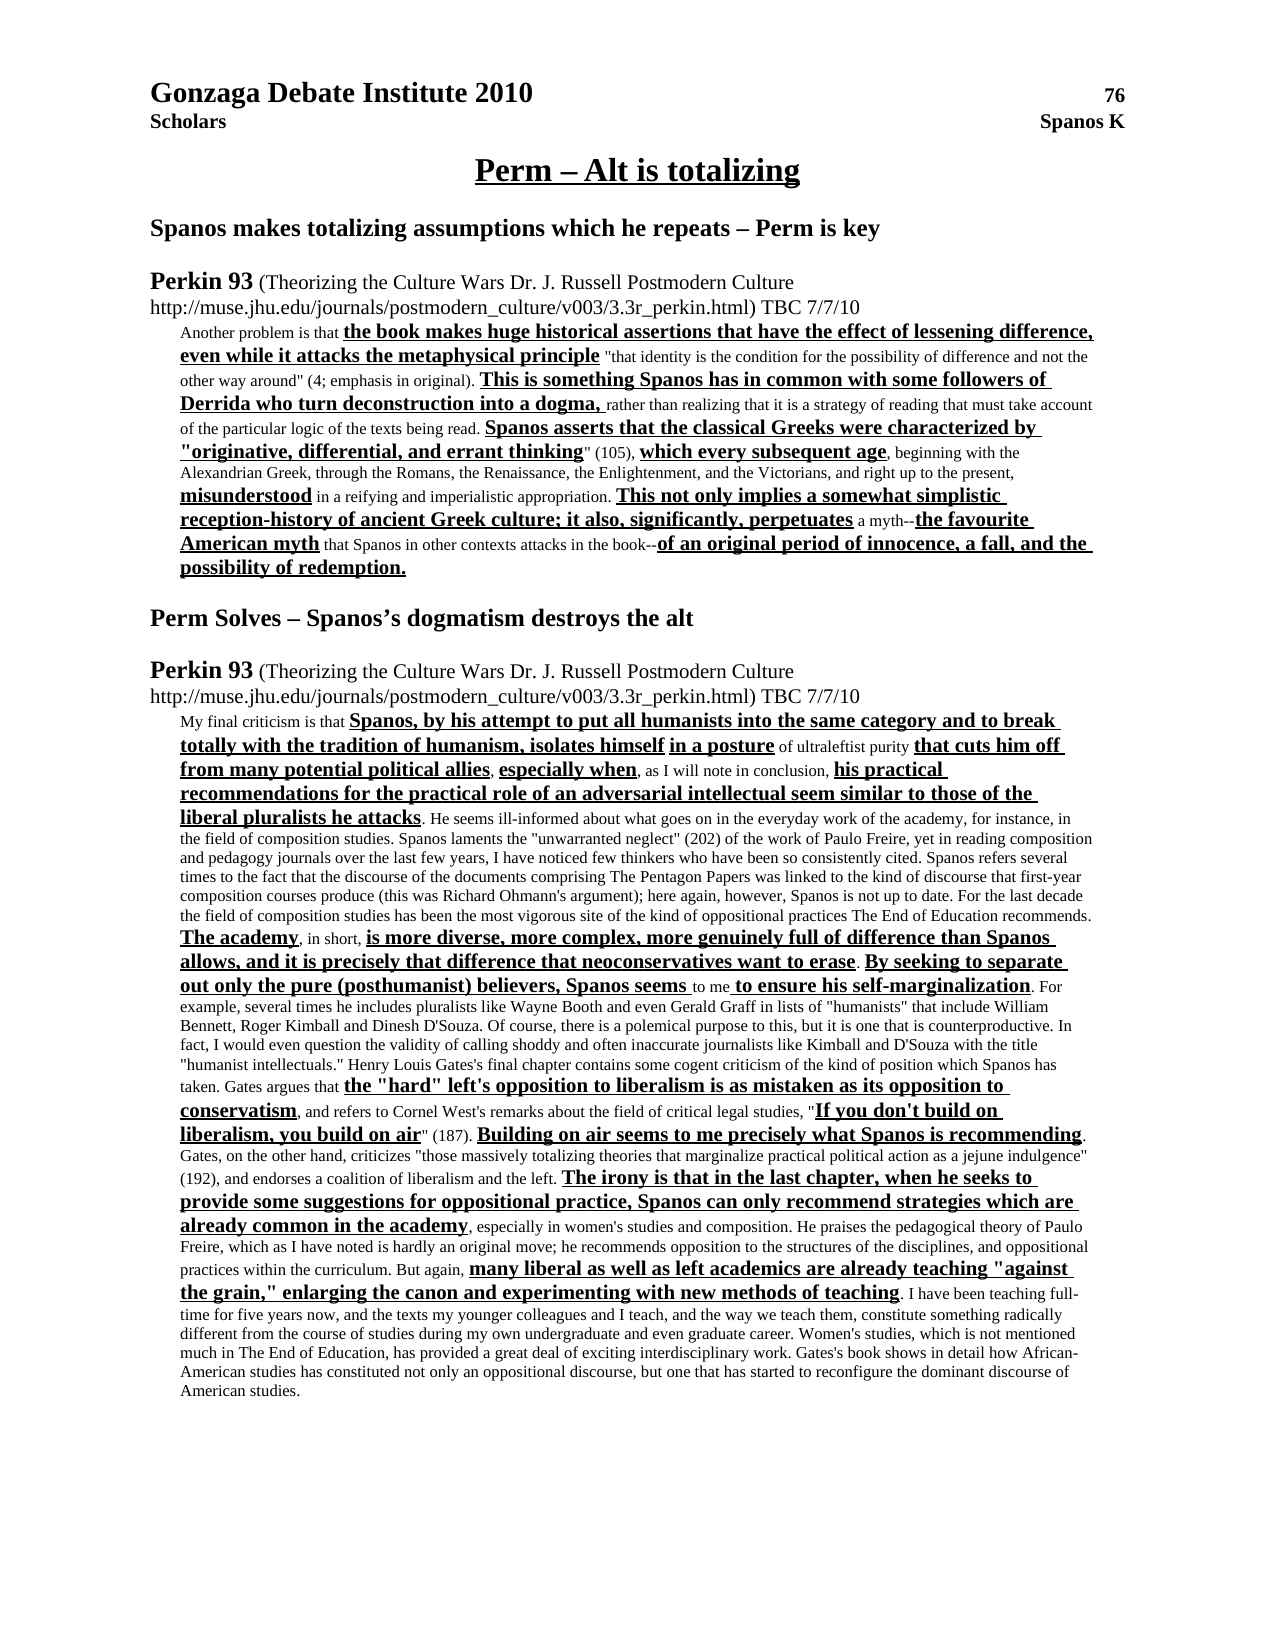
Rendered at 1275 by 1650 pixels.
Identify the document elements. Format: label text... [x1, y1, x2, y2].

text Perkin 93 (Theorizing the Culture Wars Dr. J. Russell Postmodern Culture http://muse.jhu.edu/journals/postmodern_culture/v003/3.3r_perkin.html) TBC 7/7/10 [150, 656, 1095, 708]
text Perm Solves – Spanos’s dogmatism destroys the alt [150, 603, 1125, 632]
text Perkin 93 (Theorizing the Culture Wars Dr. J. Russell Postmodern Culture http://muse.jhu.edu/journals/postmodern_culture/v003/3.3r_perkin.html) TBC 7/7/10 [150, 266, 1095, 319]
text Another problem is that the book makes huge historical assertions that have the effect of lessening difference, even while it attacks the metaphysical principle "that identity is the condition for the possibility of difference and not the other way around" (4; emphasis in original). This is something Spanos has in common with some followers of Derrida who turn deconstruction into a dogma, rather than realizing that it is a strategy of reading that must take account of the particular logic of the texts being read. Spanos asserts that the classical Greeks were characterized by "originative, differential, and errant thinking" (105), which every subsequent age, beginning with the Alexandrian Greek, through the Romans, the Renaissance, the Enlightenment, and the Victorians, and right up to the present, misunderstood in a reifying and imperialistic appropriation. This not only implies a somewhat simplistic reception-history of ancient Greek culture; it also, significantly, perpetuates a myth--the favourite American myth that Spanos in other contexts attacks in the book--of an original period of innocence, a fall, and the possibility of redemption. [180, 319, 1095, 579]
title Perm – Alt is totalizing [150, 150, 1125, 188]
text My final criticism is that Spanos, by his attempt to put all humanists into the same category and to break totally with the tradition of humanism, isolates himself in a posture of ultraleftist purity that cuts him off from many potential political allies, especially when, as I will note in conclusion, his practical recommendations for the practical role of an adversarial intellectual seem similar to those of the liberal pluralists he attacks. He seems ill-informed about what goes on in the everyday work of the academy, for instance, in the field of composition studies. Spanos laments the "unwarranted neglect" (202) of the work of Paulo Freire, yet in reading composition and pedagogy journals over the last few years, I have noticed few thinkers who have been so consistently cited. Spanos refers several times to the fact that the discourse of the documents comprising The Pentagon Papers was linked to the kind of discourse that first-year composition courses produce (this was Richard Ohmann's argument); here again, however, Spanos is not up to date. For the last decade the field of composition studies has been the most vigorous site of the kind of oppositional practices The End of Education recommends. The academy, in short, is more diverse, more complex, more genuinely full of difference than Spanos allows, and it is precisely that difference that neoconservatives want to erase. By seeking to separate out only the pure (posthumanist) believers, Spanos seems to me to ensure his self-marginalization. For example, several times he includes pluralists like Wayne Booth and even Gerald Graff in lists of "humanists" that include William Bennett, Roger Kimball and Dinesh D'Souza. Of course, there is a polemical purpose to this, but it is one that is counterproductive. In fact, I would even question the validity of calling shoddy and often inaccurate journalists like Kimball and D'Souza with the title "humanist intellectuals." Henry Louis Gates's final chapter contains some cogent criticism of the kind of position which Spanos has taken. Gates argues that the "hard" left's opposition to liberalism is as mistaken as its opposition to conservatism, and refers to Cornel West's remarks about the field of critical legal studies, "If you don't build on liberalism, you build on air" (187). Building on air seems to me precisely what Spanos is recommending. Gates, on the other hand, criticizes "those massively totalizing theories that marginalize practical political action as a jejune indulgence" (192), and endorses a coalition of liberalism and the left. The irony is that in the last chapter, when he seeks to provide some suggestions for oppositional practice, Spanos can only recommend strategies which are already common in the academy, especially in women's studies and composition. He praises the pedagogical theory of Paulo Freire, which as I have noted is hardly an original move; he recommends opposition to the structures of the disciplines, and oppositional practices within the curriculum. But again, many liberal as well as left academics are already teaching "against the grain," enlarging the canon and experimenting with new methods of teaching. I have been teaching full-time for five years now, and the texts my younger colleagues and I teach, and the way we teach them, constitute something radically different from the course of studies during my own undergraduate and even graduate career. Women's studies, which is not mentioned much in The End of Education, has provided a great deal of exciting interdisciplinary work. Gates's book shows in detail how African-American studies has constituted not only an oppositional discourse, but one that has started to reconfigure the dominant discourse of American studies. [180, 708, 1095, 1400]
text Spanos makes totalizing assumptions which he repeats – Perm is key [150, 213, 1125, 242]
